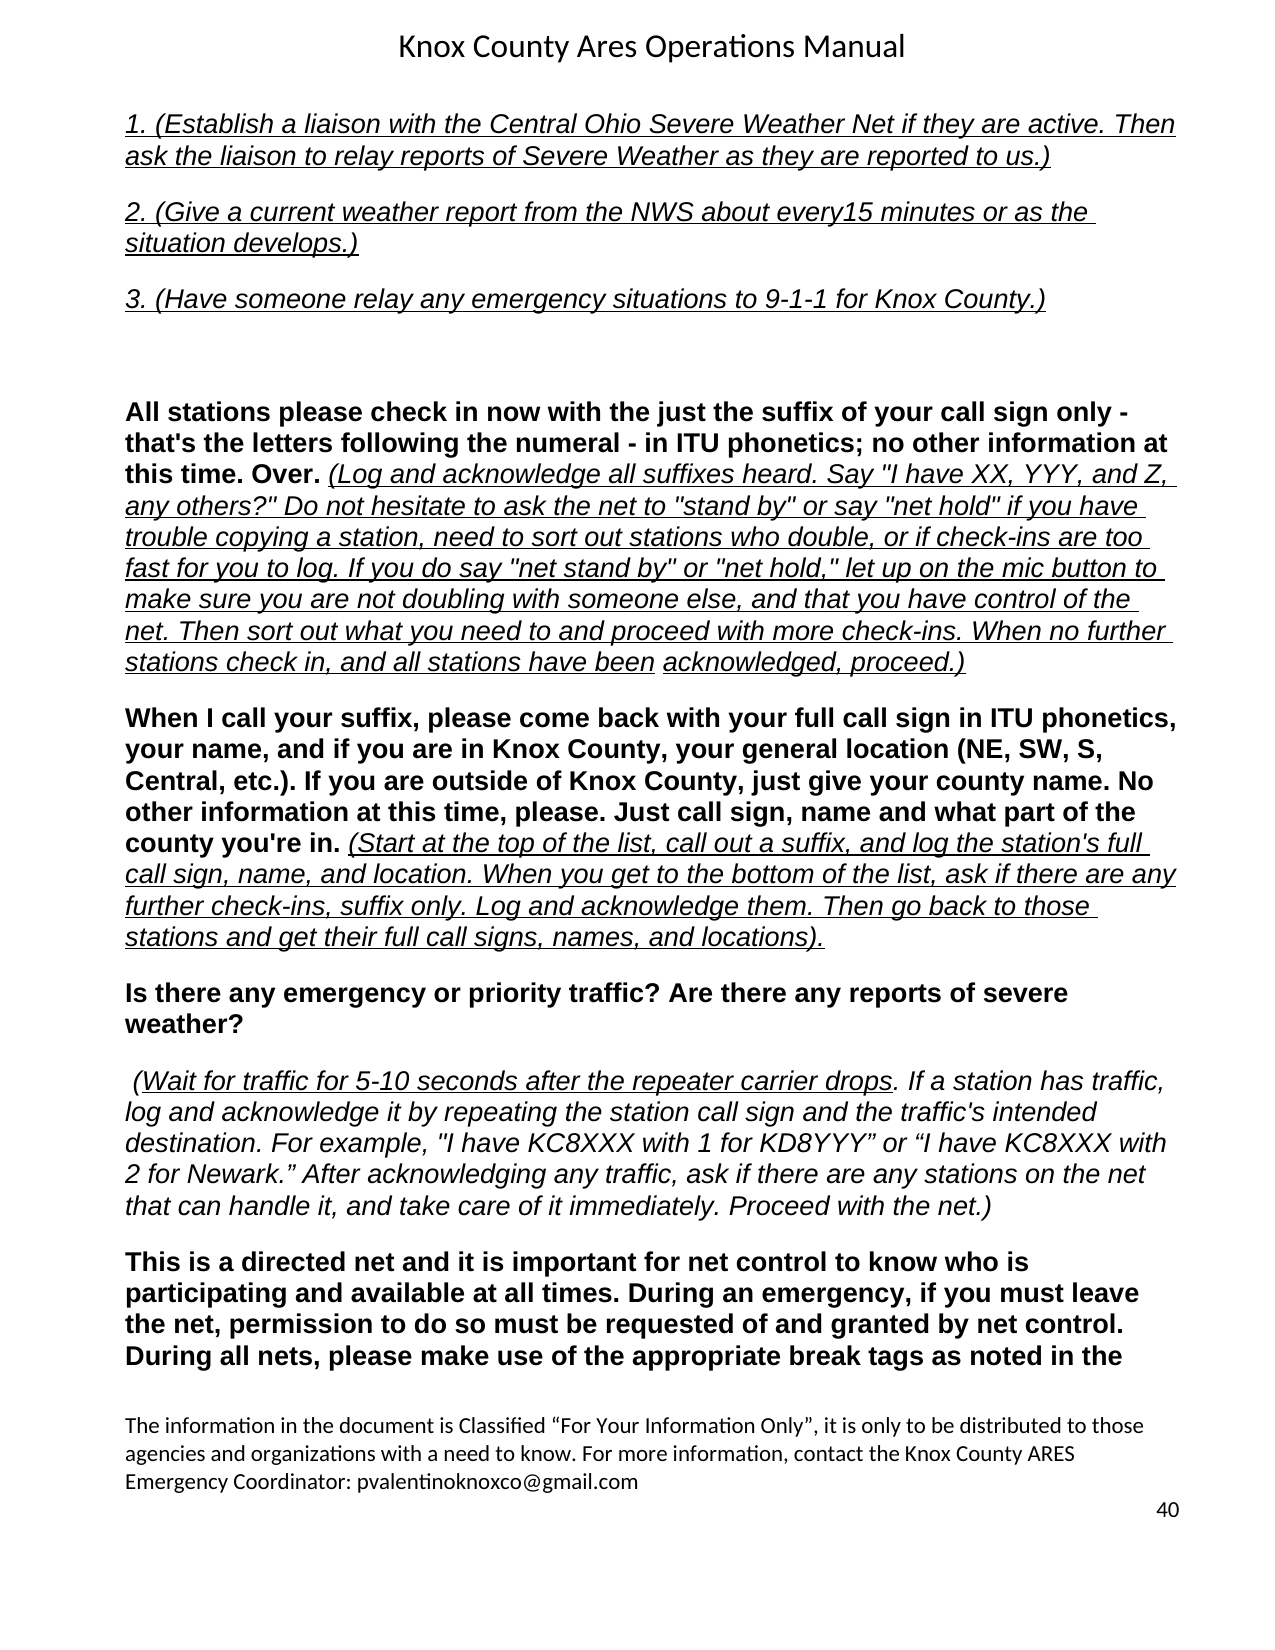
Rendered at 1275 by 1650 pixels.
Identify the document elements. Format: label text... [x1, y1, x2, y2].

text Is there any emergency or priority traffic? Are there any reports of severe weather? [125, 977, 1179, 1039]
text All stations please check in now with the just the suffix of your call sign only - that's the letters following the numeral - in ITU phonetics; no other information at this time. Over. (Log and acknowledge all suffixes heard. Say "I have XX, YYY, and Z, any others?" Do not hesitate to ask the net to "stand by" or say "net hold" if you have trouble copying a station, need to sort out stations who double, or if check-ins are too fast for you to log. If you do say "net stand by" or "net hold," let up on the mic button to make sure you are not doubling with someone else, and that you have control of the net. Then sort out what you need to and proceed with more check-ins. When no further stations check in, and all stations have been acknowledged, proceed.) [125, 396, 1179, 677]
text 3. (Have someone relay any emergency situations to 9-1-1 for Knox County.) [125, 283, 1179, 314]
text 1. (Establish a liaison with the Central Ohio Severe Weather Net if they are active. Then ask the liaison to relay reports of Severe Weather as they are reported to us.) [125, 108, 1179, 171]
text When I call your suffix, please come back with your full call sign in ITU phonetics, your name, and if you are in Knox County, your general location (NE, SW, S, Central, etc.). If you are outside of Knox County, just give your county name. No other information at this time, please. Just call sign, name and what part of the county you're in. (Start at the top of the list, call out a suffix, and log the station's full call sign, name, and location. When you get to the bottom of the list, ask if there are any further check-ins, suffix only. Log and acknowledge them. Then go back to those stations and get their full call signs, names, and locations). [125, 702, 1179, 952]
text 2. (Give a current weather report from the NWS about every15 minutes or as the situation develops.) [125, 196, 1179, 258]
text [125, 1246, 1179, 1371]
text (Wait for traffic for 5-10 seconds after the repeater carrier drops. If a station has traffic, log and acknowledge it by repeating the station call sign and the traffic's intended destination. For example, "I have KC8XXX with 1 for KD8YYY” or “I have KC8XXX with 2 for Newark.” After acknowledging any traffic, ask if there are any stations on the net that can handle it, and take care of it immediately. Proceed with the net.) [125, 1064, 1179, 1221]
